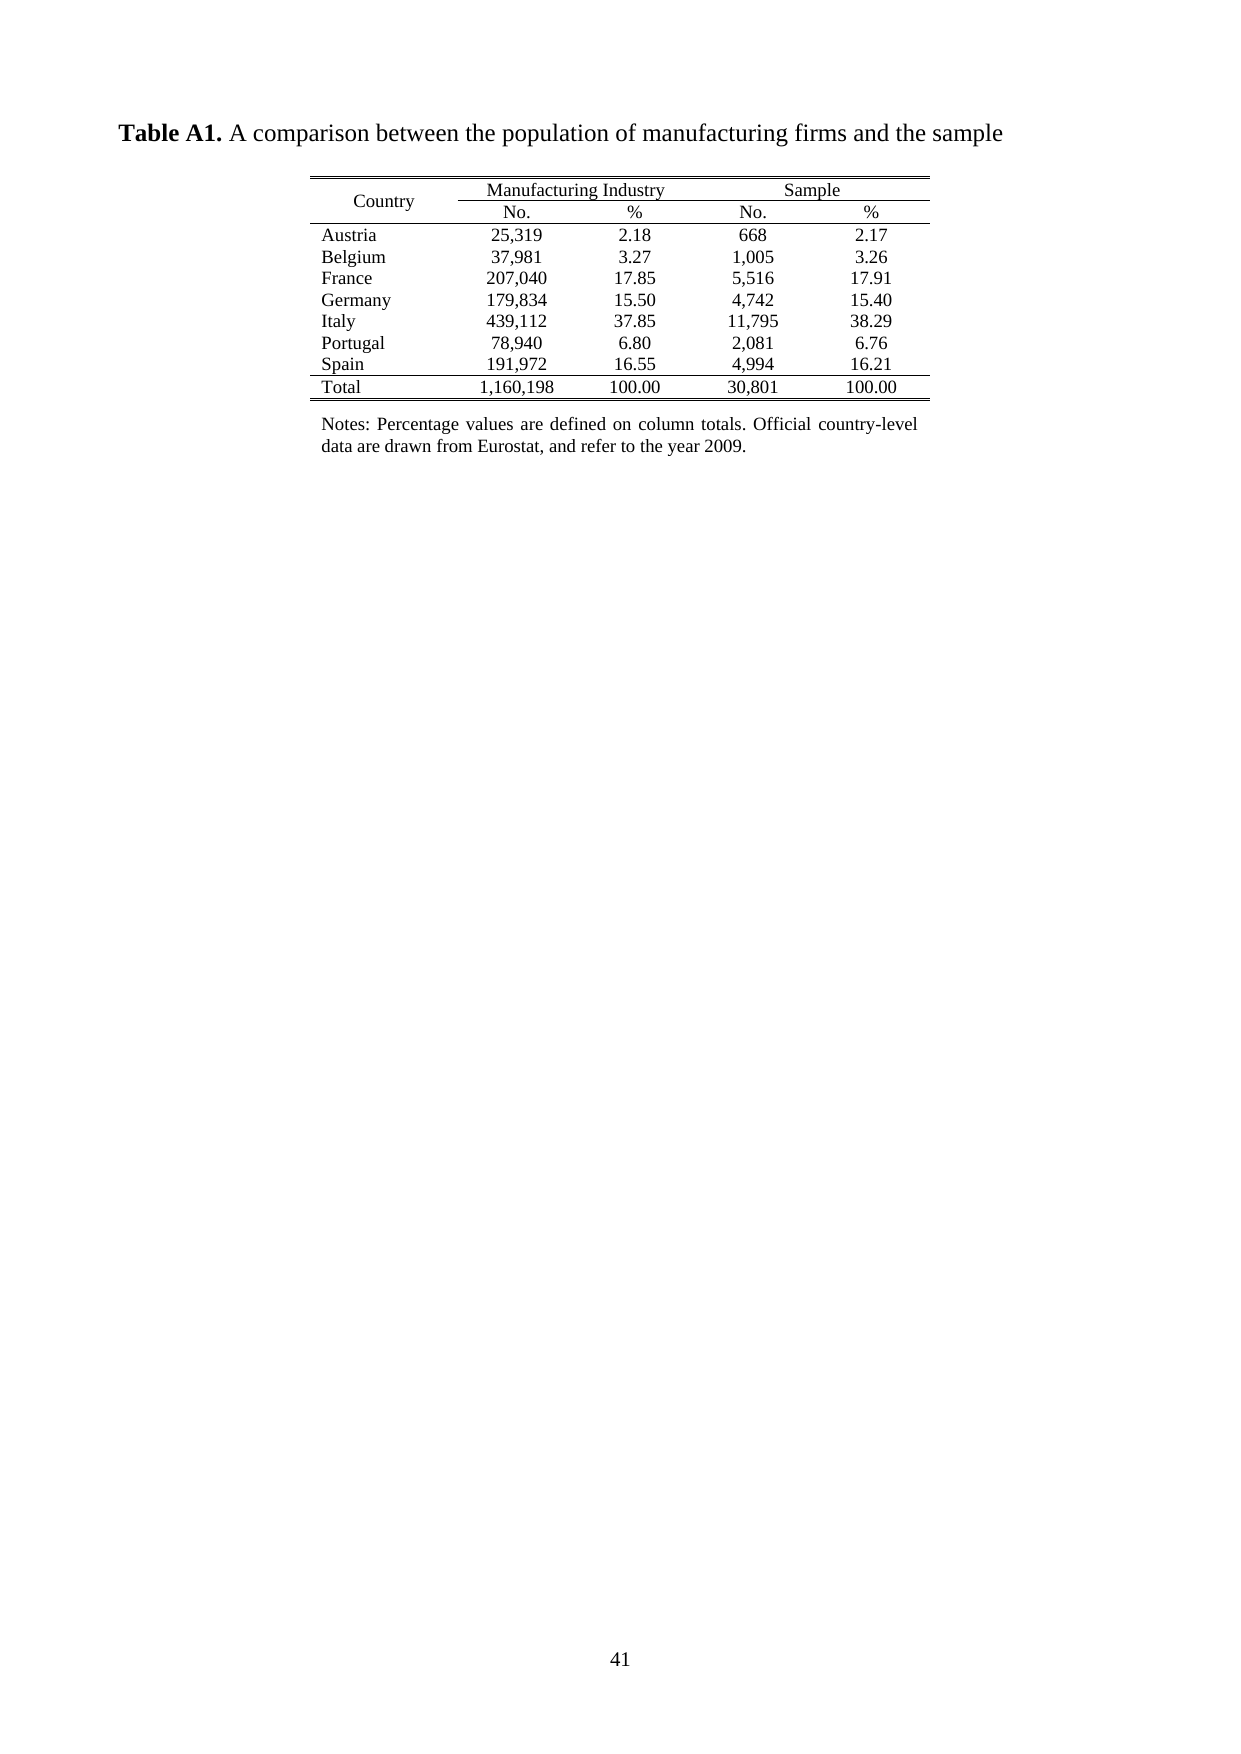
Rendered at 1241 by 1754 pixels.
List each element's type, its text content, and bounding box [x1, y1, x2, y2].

table_cell 2.17 [812, 224, 930, 246]
table_cell 1,005 [694, 246, 812, 267]
table_cell 17.85 [576, 267, 694, 289]
table_cell 100.00 [576, 376, 694, 397]
table_cell France [310, 267, 457, 289]
table_cell 4,742 [694, 289, 812, 310]
table_cell 6.80 [576, 332, 694, 353]
table_cell 16.21 [812, 353, 930, 375]
table_cell Spain [310, 353, 457, 375]
table_cell 207,040 [458, 267, 576, 289]
table_cell Total [310, 376, 457, 397]
table_cell 25,319 [458, 224, 576, 246]
table_cell Italy [310, 310, 457, 332]
table_cell 4,994 [694, 353, 812, 375]
table_cell 2,081 [694, 332, 812, 353]
table_cell 3.26 [812, 246, 930, 267]
table_cell Notes: Percentage values are defined on column totals. Official country-level data are drawn from Eurostat, and refer to the year 2009. [310, 401, 930, 468]
table_cell 11,795 [694, 310, 812, 332]
table_cell 100.00 [812, 376, 930, 397]
table_header Sample [694, 179, 930, 200]
table_cell 30,801 [694, 376, 812, 397]
table_cell Belgium [310, 246, 457, 267]
table_cell 6.76 [812, 332, 930, 353]
table_cell 38.29 [812, 310, 930, 332]
table_cell 15.40 [812, 289, 930, 310]
table_cell 2.18 [576, 224, 694, 246]
text Table A1. A comparison between the population of manufacturing firms and the sample [118, 118, 1122, 147]
table_cell 1,160,198 [458, 376, 576, 397]
table_cell Austria [310, 224, 457, 246]
table_cell 668 [694, 224, 812, 246]
table_cell No. [694, 201, 812, 223]
table_cell 15.50 [576, 289, 694, 310]
table_cell Portugal [310, 332, 457, 353]
table_cell 37.85 [576, 310, 694, 332]
table_cell Germany [310, 289, 457, 310]
table_cell 16.55 [576, 353, 694, 375]
table_cell % [576, 201, 694, 223]
table_cell 5,516 [694, 267, 812, 289]
table_cell 17.91 [812, 267, 930, 289]
table_cell 78,940 [458, 332, 576, 353]
table_cell % [812, 201, 930, 223]
table_cell 3.27 [576, 246, 694, 267]
table_header Manufacturing Industry [458, 179, 694, 200]
table_cell 439,112 [458, 310, 576, 332]
table_cell 179,834 [458, 289, 576, 310]
table_header Country [310, 179, 457, 223]
table_cell 191,972 [458, 353, 576, 375]
table_cell No. [458, 201, 576, 223]
table_cell 37,981 [458, 246, 576, 267]
